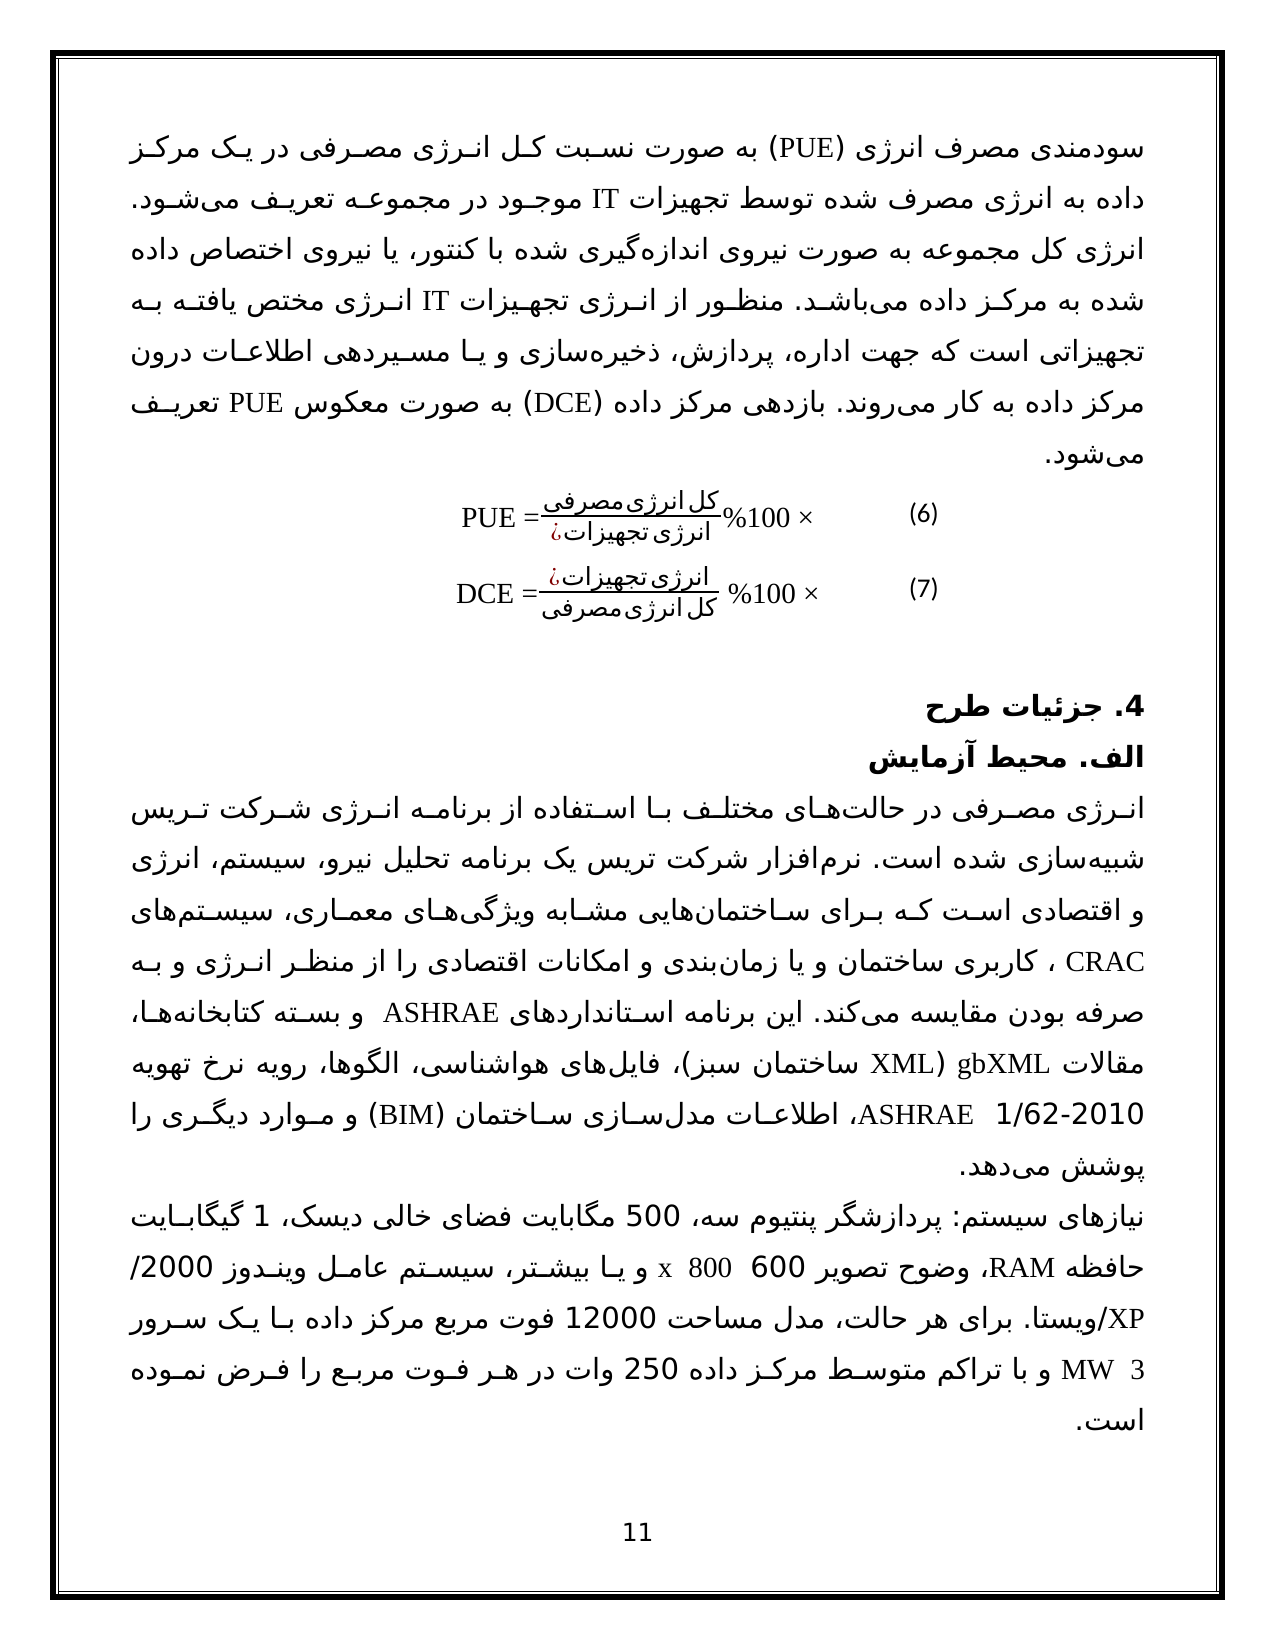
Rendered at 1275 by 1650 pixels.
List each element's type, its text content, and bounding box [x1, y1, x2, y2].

text سودمندی مصرف انرژی (PUE) به صورت نسبت کل انرژی مصرفی در یک مرکز داده به انرژی مصرف شده توسط تجهیزات IT موجود در مجموعه تعریف می‌شود. انرژی کل مجموعه به صورت نیروی اندازه‌گیری شده با کنتور، یا نیروی اختصاص داده شده به مرکز داده می‌باشد. منظور از انرژی تجهیزات IT انرژی مختص یافته به تجهیزاتی است که جهت اداره، پردازش، ذخیره‌سازی و یا مسیردهی اطلاعات درون مرکز داده به کار می‌روند. بازدهی مرکز داده (DCE) به صورت معکوس PUE تعریف می‌شود. [130, 130, 1145, 470]
text 4. جزئیات طرح [130, 689, 1145, 723]
text PUE =%100 × [130, 487, 1145, 546]
text نیازهای سیستم: پردازشگر پنتیوم سه، 500 مگابایت فضای خالی دیسک، 1 گیگابایت حافظه RAM، وضوح تصویر 600 x 800 و یا بیشتر، سیستم عامل ویندوز 2000/XP/ویستا. برای هر حالت، مدل مساحت 12000 فوت مربع مرکز داده با یک سرور MW 3 و با تراکم متوسط مرکز داده 250 وات در هر فوت مربع را فرض نموده است. [130, 1199, 1145, 1438]
text DCE = %100 × [130, 563, 1145, 622]
text الف. محیط آزمایش [130, 740, 1145, 774]
text انرژی مصرفی در حالت‌های مختلف با استفاده از برنامه انرژی شرکت تریس شبیه‌سازی شده است. نرم‌افزار شرکت تریس یک برنامه تحلیل نیرو، سیستم، انرژی و اقتصادی است که برای ساختمان‌هایی مشابه ویژگی‌های معماری، سیستم‌های CRAC ، کاربری ساختمان و یا زمان‌بندی و امکانات اقتصادی را از منظر انرژی و به صرفه بودن مقایسه می‌کند. این برنامه استانداردهای ASHRAE و بسته کتابخانه‌ها، مقالات gbXML (XML ساختمان سبز)، فایل‌های هواشناسی، الگوها، رویه نرخ تهویه 2010-1/62 ASHRAE، اطلاعات مدل‌سازی ساختمان (BIM) و موارد دیگری را پوشش می‌دهد. [130, 791, 1145, 1182]
